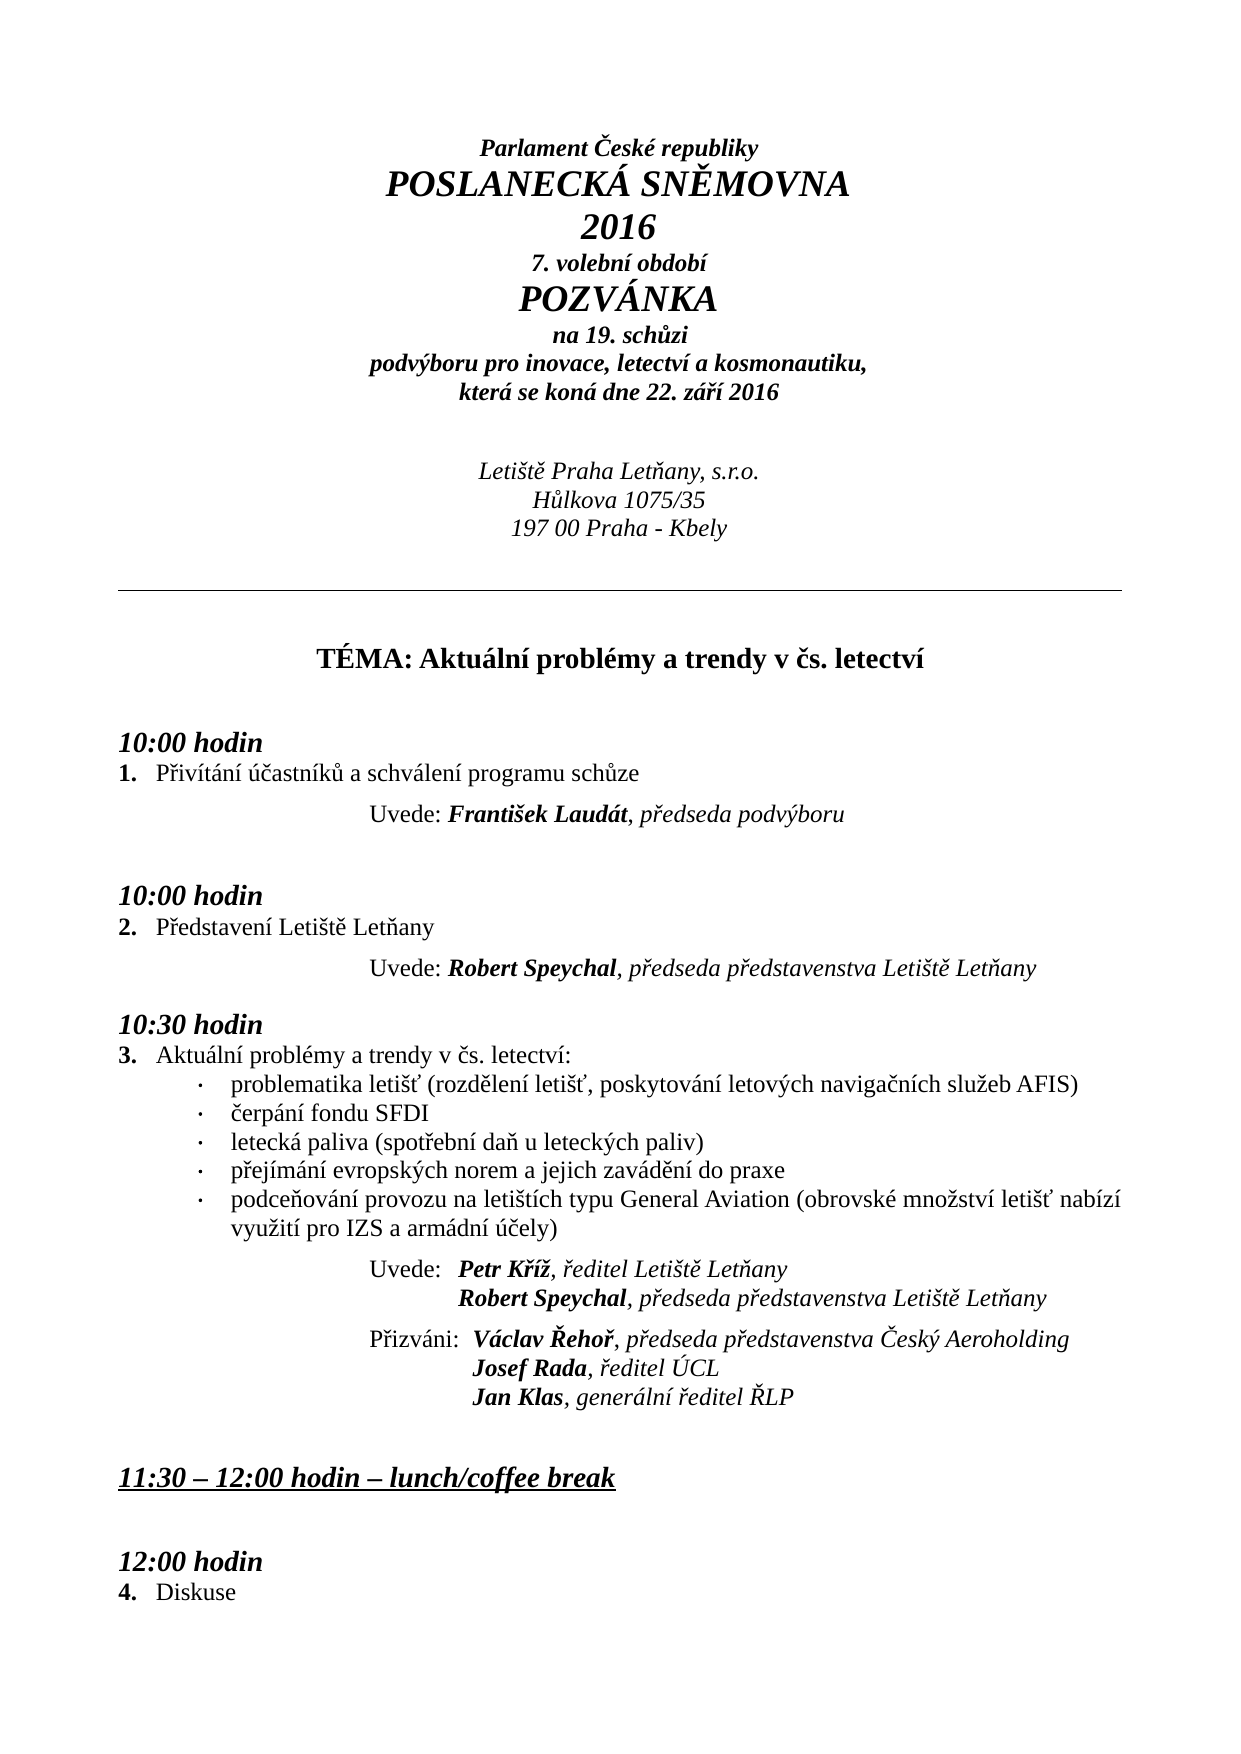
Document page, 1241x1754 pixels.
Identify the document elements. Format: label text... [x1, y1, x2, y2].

text Uvede: Robert Speychal, předseda představenstva Letiště Letňany [369, 953, 1122, 982]
text 12:00 hodin [118, 1544, 1122, 1577]
text 10:30 hodin [118, 1007, 1122, 1040]
text Přivítání účastníků a schválení programu schůze [118, 758, 1122, 787]
text 2016 [118, 205, 1122, 248]
text která se koná dne 22. září 2016 [118, 377, 1122, 406]
text TÉMA: Aktuální problémy a trendy v čs. letectví [118, 641, 1122, 675]
list podceňování provozu na letištích typu General Aviation (obrovské množství letišť nabízí využití pro IZS a armádní účely) [193, 1184, 1122, 1242]
text podvýboru pro inovace, letectví a kosmonautiku, [118, 348, 1122, 377]
text Hůlkova 1075/35 [118, 485, 1122, 513]
list letecká paliva (spotřební daň u leteckých paliv) [193, 1127, 1122, 1155]
text Parlament České republiky [118, 133, 1122, 162]
list přejímání evropských norem a jejich zavádění do praxe [193, 1155, 1122, 1184]
text 7. volební období [118, 248, 1122, 277]
text Josef Rada, ředitel ÚCL [118, 1353, 1122, 1382]
text Uvede: František Laudát, předseda podvýboru [369, 799, 1122, 828]
list čerpání fondu SFDI [193, 1098, 1122, 1127]
text 11:30 – 12:00 hodin – lunch/coffee break [118, 1460, 1122, 1494]
text Uvede: Petr Kříž, ředitel Letiště Letňany [369, 1254, 1122, 1283]
text Letiště Praha Letňany, s.r.o. [118, 456, 1122, 485]
text 197 00 Praha - Kbely [118, 513, 1122, 590]
text POSLANECKÁ SNĚMOVNA [118, 162, 1122, 205]
list problematika letišť (rozdělení letišť, poskytování letových navigačních služeb AFIS) [193, 1069, 1122, 1098]
text Jan Klas, generální ředitel ŘLP [118, 1382, 1122, 1410]
text na 19. schůzi [118, 320, 1122, 348]
text POZVÁNKA [118, 277, 1122, 320]
list Aktuální problémy a trendy v čs. letectví: [118, 1040, 1122, 1069]
text Přizváni: Václav Řehoř, předseda představenstva Český Aeroholding [118, 1324, 1122, 1353]
text Představení Letiště Letňany [118, 912, 1122, 941]
text 10:00 hodin [118, 725, 1122, 758]
text Robert Speychal, předseda představenstva Letiště Letňany [458, 1283, 1122, 1312]
text 10:00 hodin [118, 878, 1122, 912]
text Diskuse [118, 1577, 1122, 1606]
